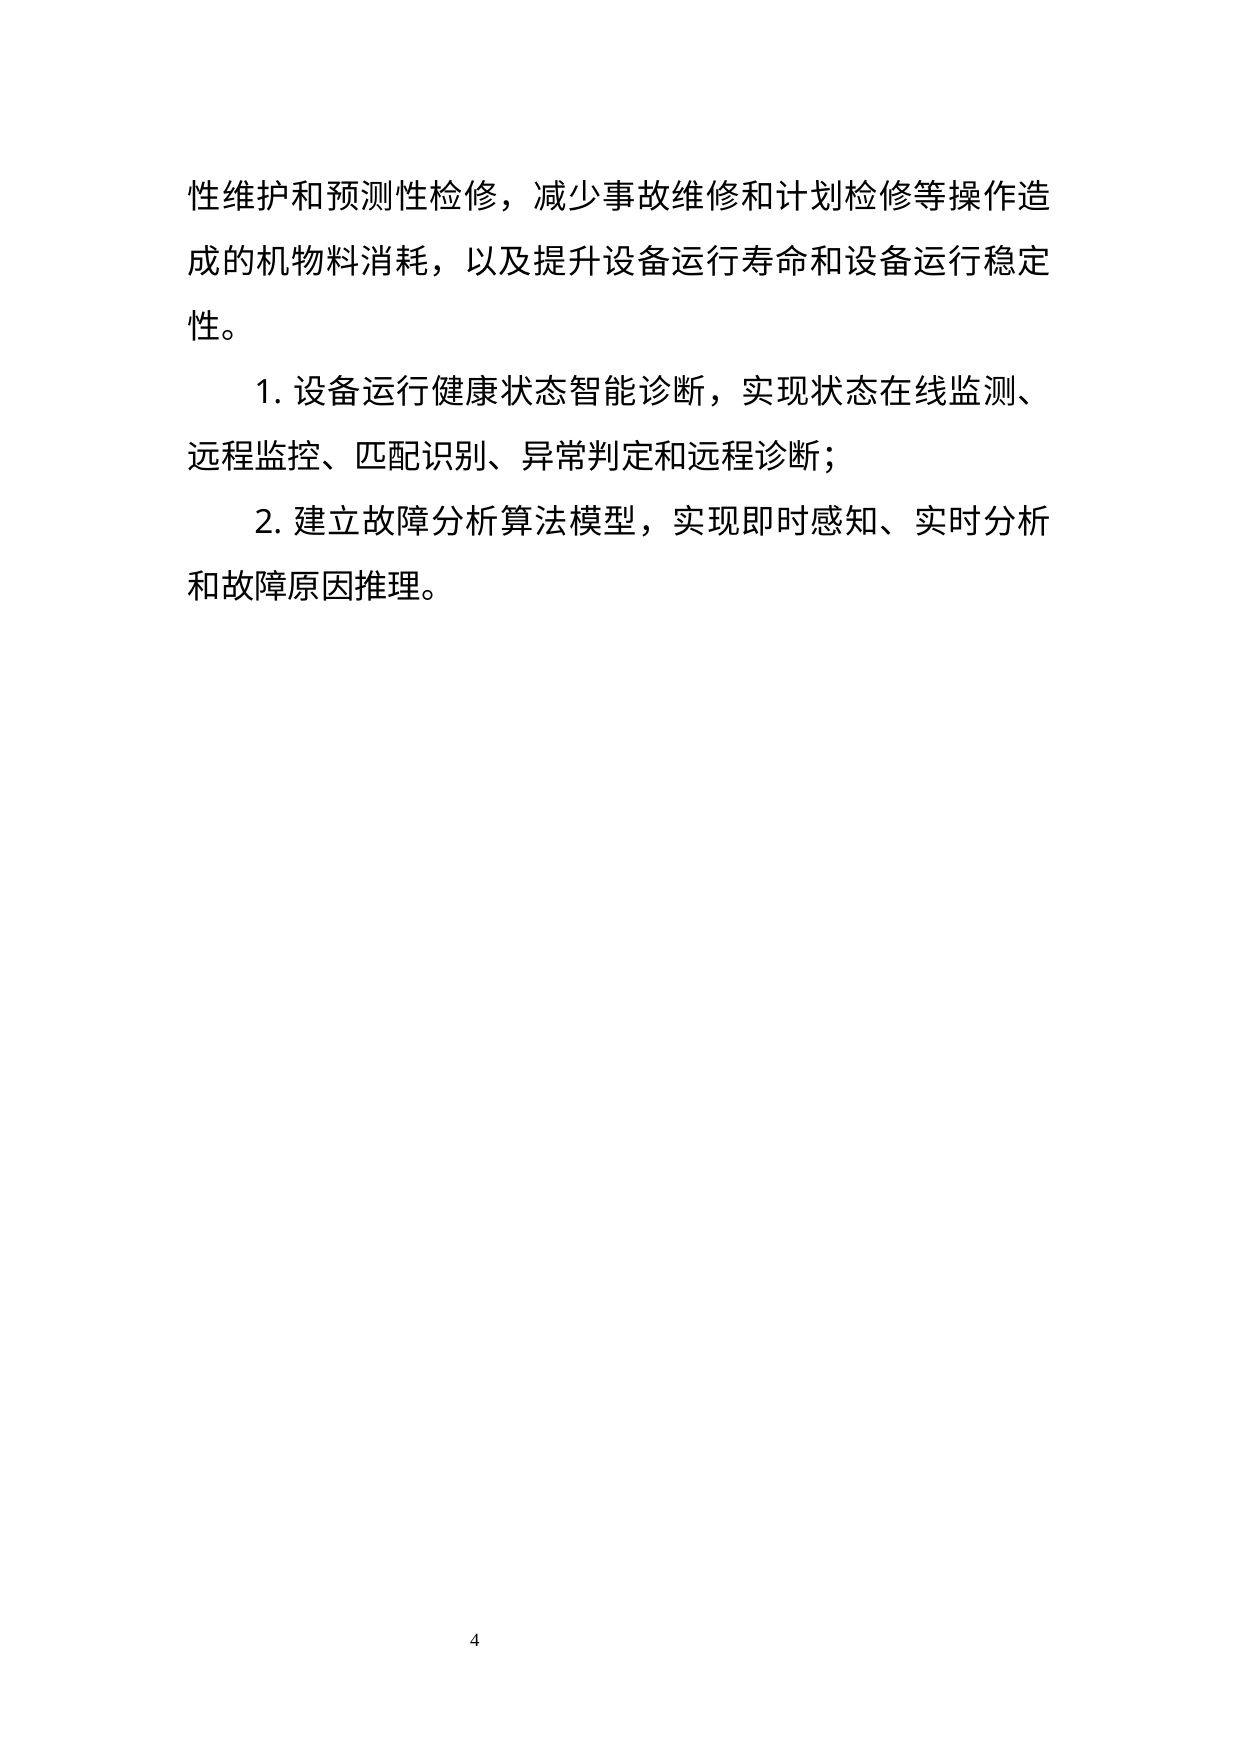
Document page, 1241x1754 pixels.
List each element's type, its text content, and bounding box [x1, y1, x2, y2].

title 1. 设备运行健康状态智能诊断，实现状态在线监测、远程监控、匹配识别、异常判定和远程诊断； [187, 357, 1053, 487]
title 2. 建立故障分析算法模型，实现即时感知、实时分析和故障原因推理。 [187, 487, 1053, 617]
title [187, 162, 1053, 357]
